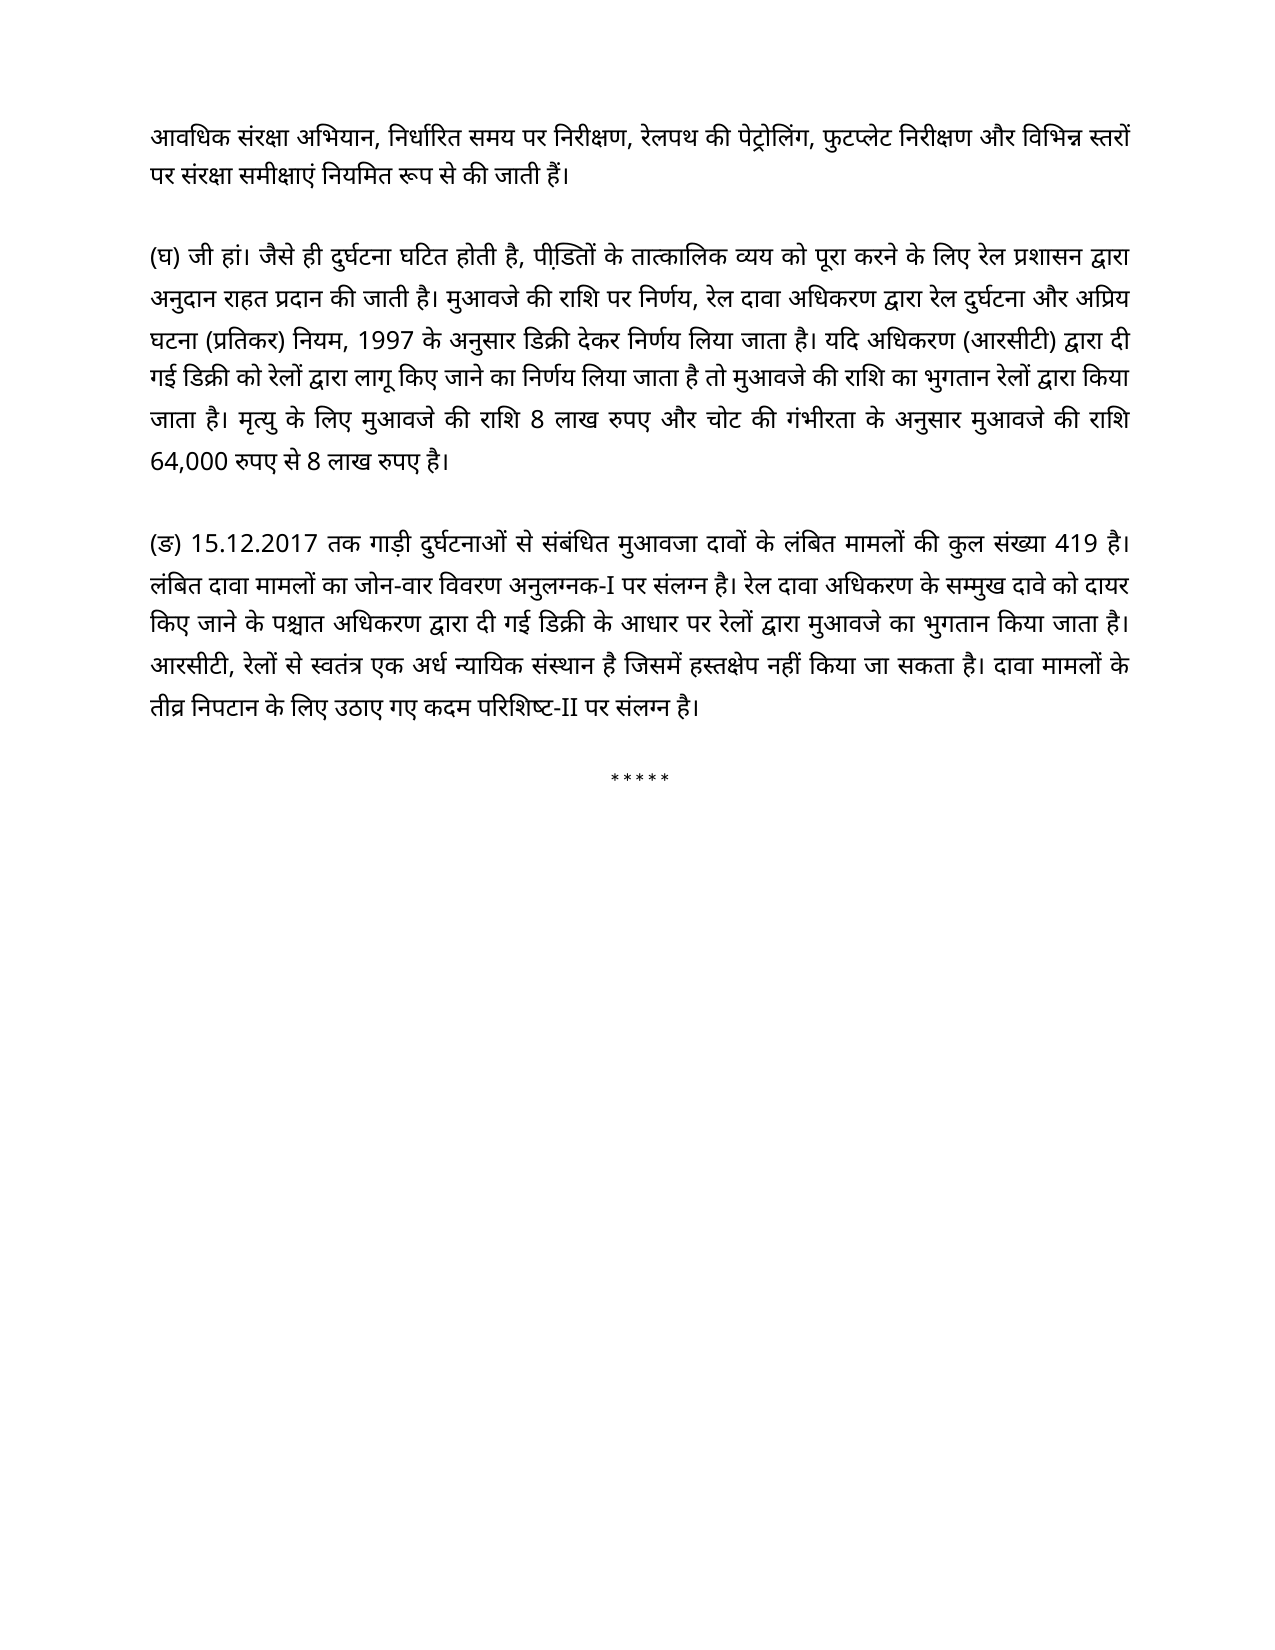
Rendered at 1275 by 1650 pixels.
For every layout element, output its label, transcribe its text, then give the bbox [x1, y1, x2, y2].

list ***** [150, 767, 1130, 797]
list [150, 120, 1130, 194]
list (घ) जी हां। जैसे ही दुर्घटना घटित होती है, पीडि़तों के तात्कालिक व्यय को पूरा करने के लिए रेल प्रशासन द्वारा अनुदान राहत प्रदान की जाती है। मुआवजे की राशि पर निर्णय, रेल दावा अधिकरण द्वारा रेल दुर्घटना और अप्रिय घटना (प्रतिकर) नियम, 1997 के अनुसार डिक्री देकर निर्णय लिया जाता है। यदि अधिकरण (आरसीटी) द्वारा दी गई डिक्री को रेलों द्वारा लागू किए जाने का निर्णय लिया जाता है तो मुआवजे की राशि का भुगतान रेलों द्वारा किया जाता है। मृत्यु के लिए मुआवजे की राशि 8 लाख रुपए और चोट की गंभीरता के अनुसार मुआवजे की राशि 64,000 रुपए से 8 लाख रुपए है। [150, 238, 1130, 481]
list (ङ) 15.12.2017 तक गाड़ी दुर्घटनाओं से संबंधित मुआवजा दावों के लंबित मामलों की कुल संख्या 419 है। लंबित दावा मामलों का जोन-वार विवरण अनुलग्नक-I पर संलग्न है। रेल दावा अधिकरण के सम्मुख दावे को दायर किए जाने के पश्चात अधिकरण द्वारा दी गई डिक्री के आधार पर रेलों द्वारा मुआवजे का भुगतान किया जाता है। आरसीटी, रेलों से स्वतंत्र एक अर्ध न्यायिक संस्थान है जिसमें हस्तक्षेप नहीं किया जा सकता है। दावा मामलों के तीव्र निपटान के लिए उठाए गए कदम परिशिष्‍ट-II पर संलग्न है। [150, 526, 1130, 726]
